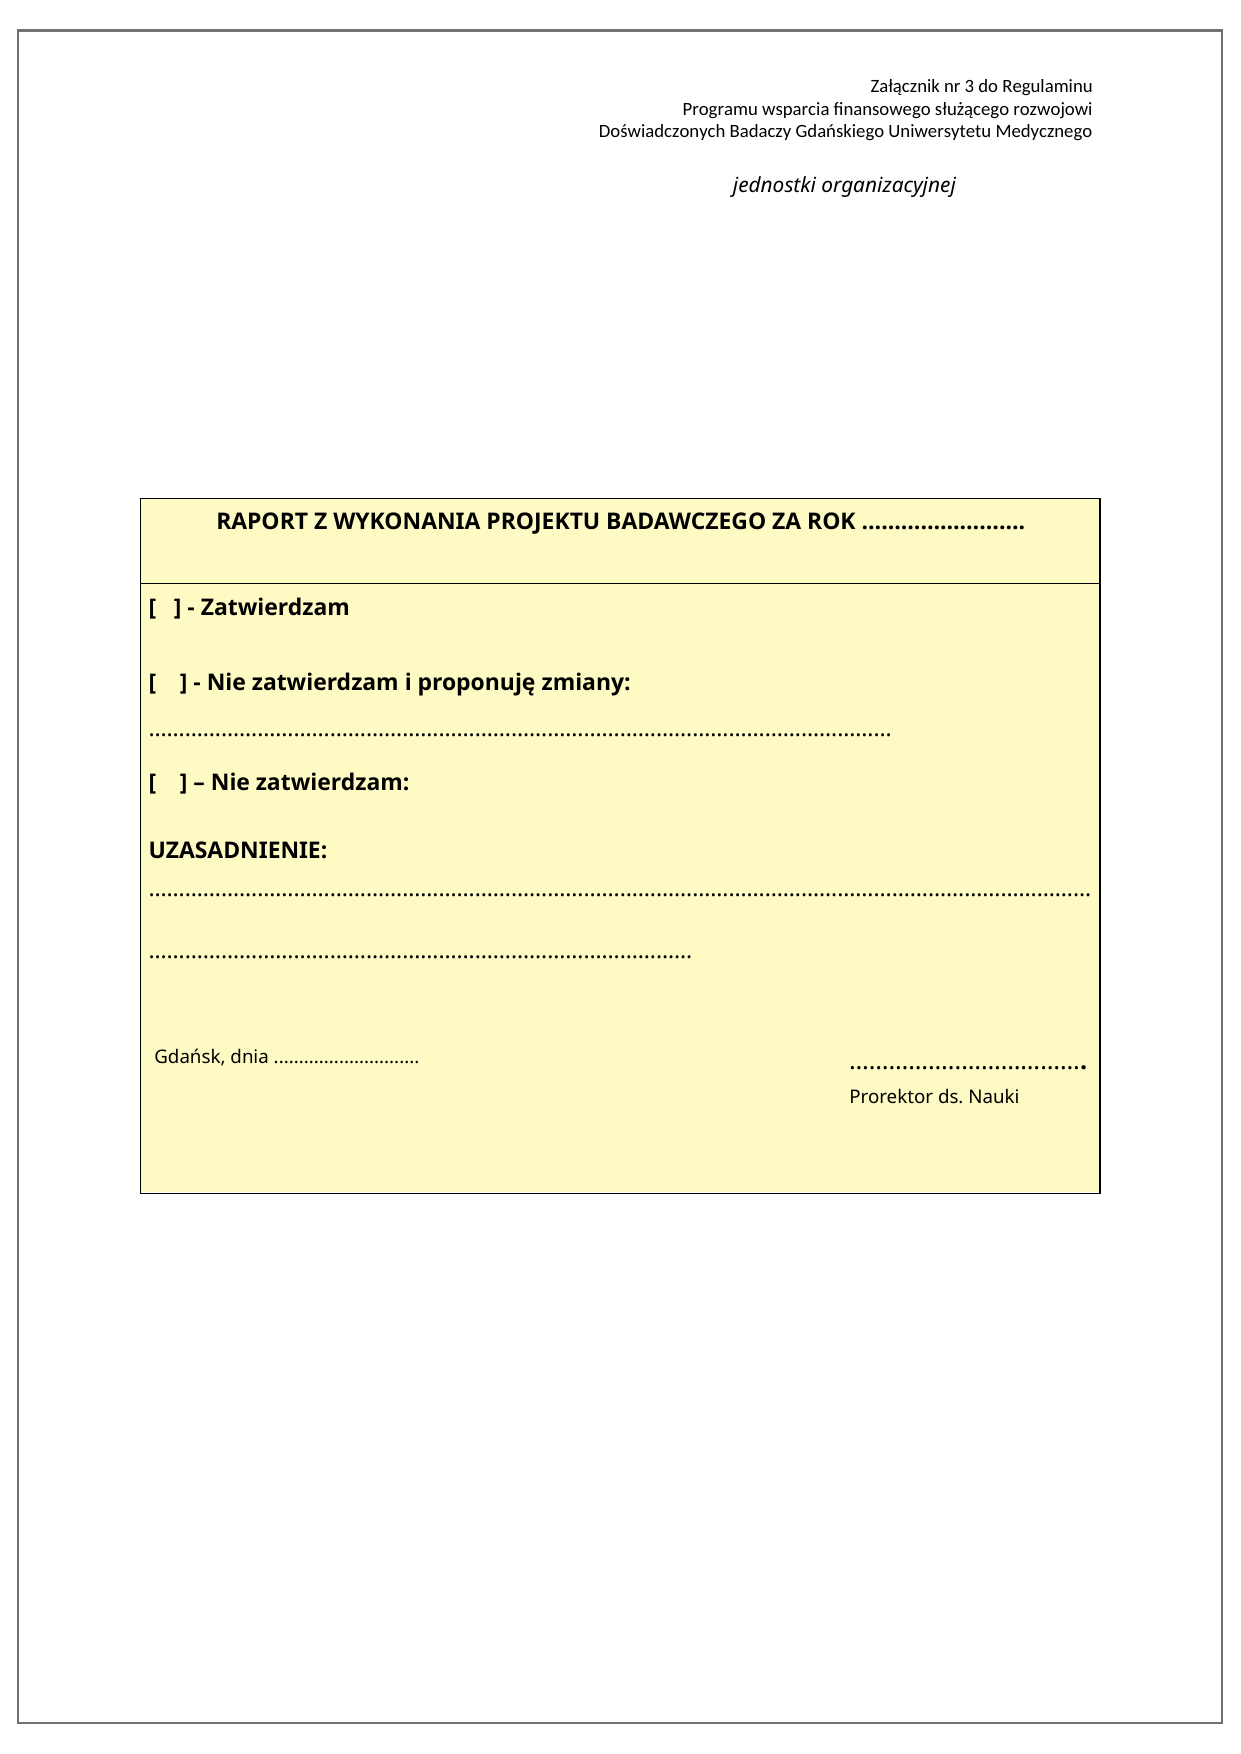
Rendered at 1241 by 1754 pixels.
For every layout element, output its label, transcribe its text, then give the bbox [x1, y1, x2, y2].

table_cell [ ] - Zatwierdzam [ ] - Nie zatwierdzam i proponuję zmiany: …………………………………………………………………………………………………………… [ ] – Nie zatwierdzam: UZASADNIENIE: ………………………………………………………………………………………………………………………………………………………………………………………………………………………… [141, 584, 1099, 1192]
table_header RAPORT Z WYKONANIA PROJEKTU BADAWCZEGO ZA ROK ……………………. [141, 499, 1099, 583]
text jednostki organizacyjnej [148, 171, 1093, 199]
